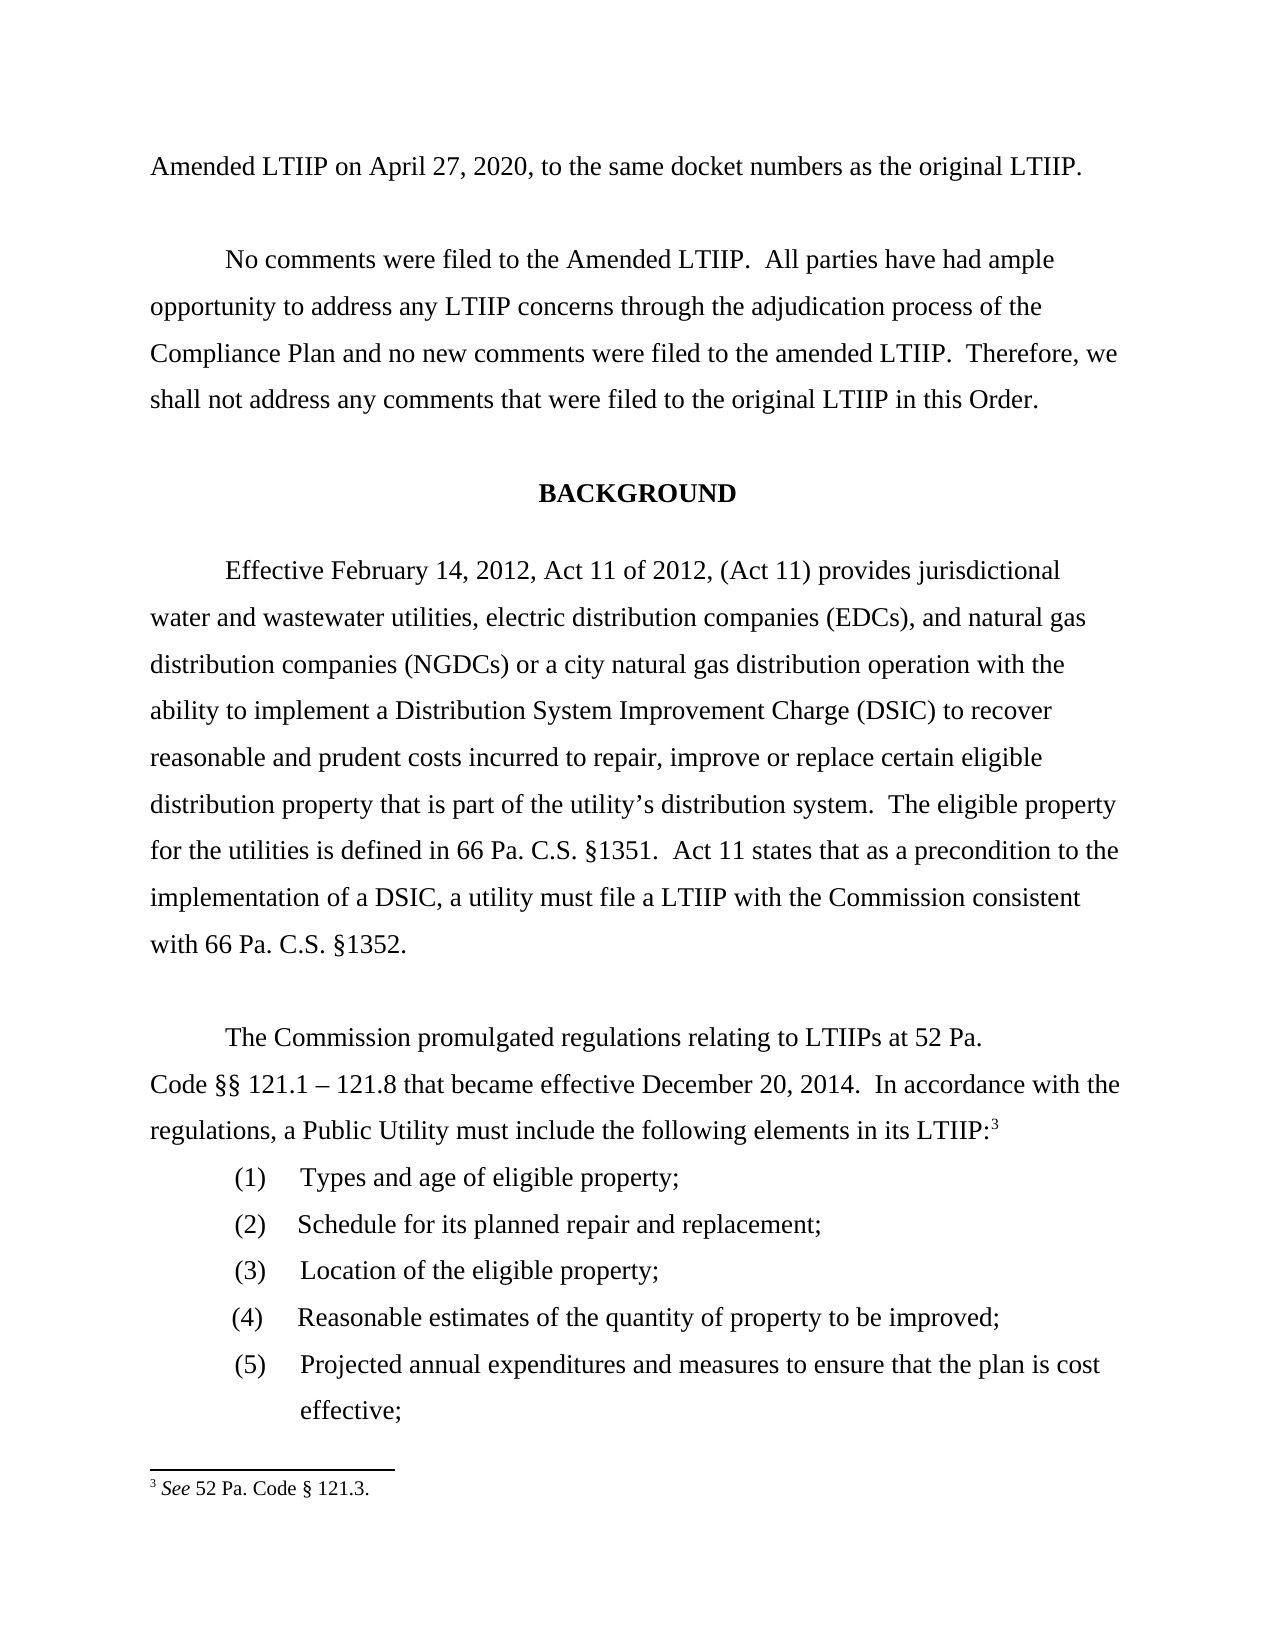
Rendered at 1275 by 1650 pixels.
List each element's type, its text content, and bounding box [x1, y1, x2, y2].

text Effective February 14, 2012, Act 11 of 2012, (Act 11) provides jurisdictional water and wastewater utilities, electric distribution companies (EDCs), and natural gas distribution companies (NGDCs) or a city natural gas distribution operation with the ability to implement a Distribution System Improvement Charge (DSIC) to recover reasonable and prudent costs incurred to repair, improve or replace certain eligible distribution property that is part of the utility’s distribution system. The eligible property for the utilities is defined in 66 Pa. C.S. §1351. Act 11 states that as a precondition to the implementation of a DSIC, a utility must file a LTIIP with the Commission consistent with 66 Pa. C.S. §1352. [150, 554, 1125, 959]
list Location of the eligible property; [234, 1254, 1125, 1286]
text The Commission promulgated regulations relating to LTIIPs at 52 Pa. Code §§ 121.1 – 121.8 that became effective December 20, 2014. In accordance with the regulations, a Public Utility must include the following elements in its LTIIP: [150, 1021, 1125, 1146]
list Projected annual expenditures and measures to ensure that the plan is cost effective; [234, 1348, 1125, 1426]
list Types and age of eligible property; [234, 1161, 1125, 1192]
list Reasonable estimates of the quantity of property to be improved; [231, 1301, 1125, 1332]
text BACKGROUND [150, 477, 1125, 508]
text No comments were filed to the Amended LTIIP. All parties have had ample opportunity to address any LTIIP concerns through the adjudication process of the Compliance Plan and no new comments were filed to the amended LTIIP. Therefore, we shall not address any comments that were filed to the original LTIIP in this Order. [150, 243, 1125, 414]
list Schedule for its planned repair and replacement; [234, 1208, 1125, 1239]
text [150, 150, 1125, 181]
